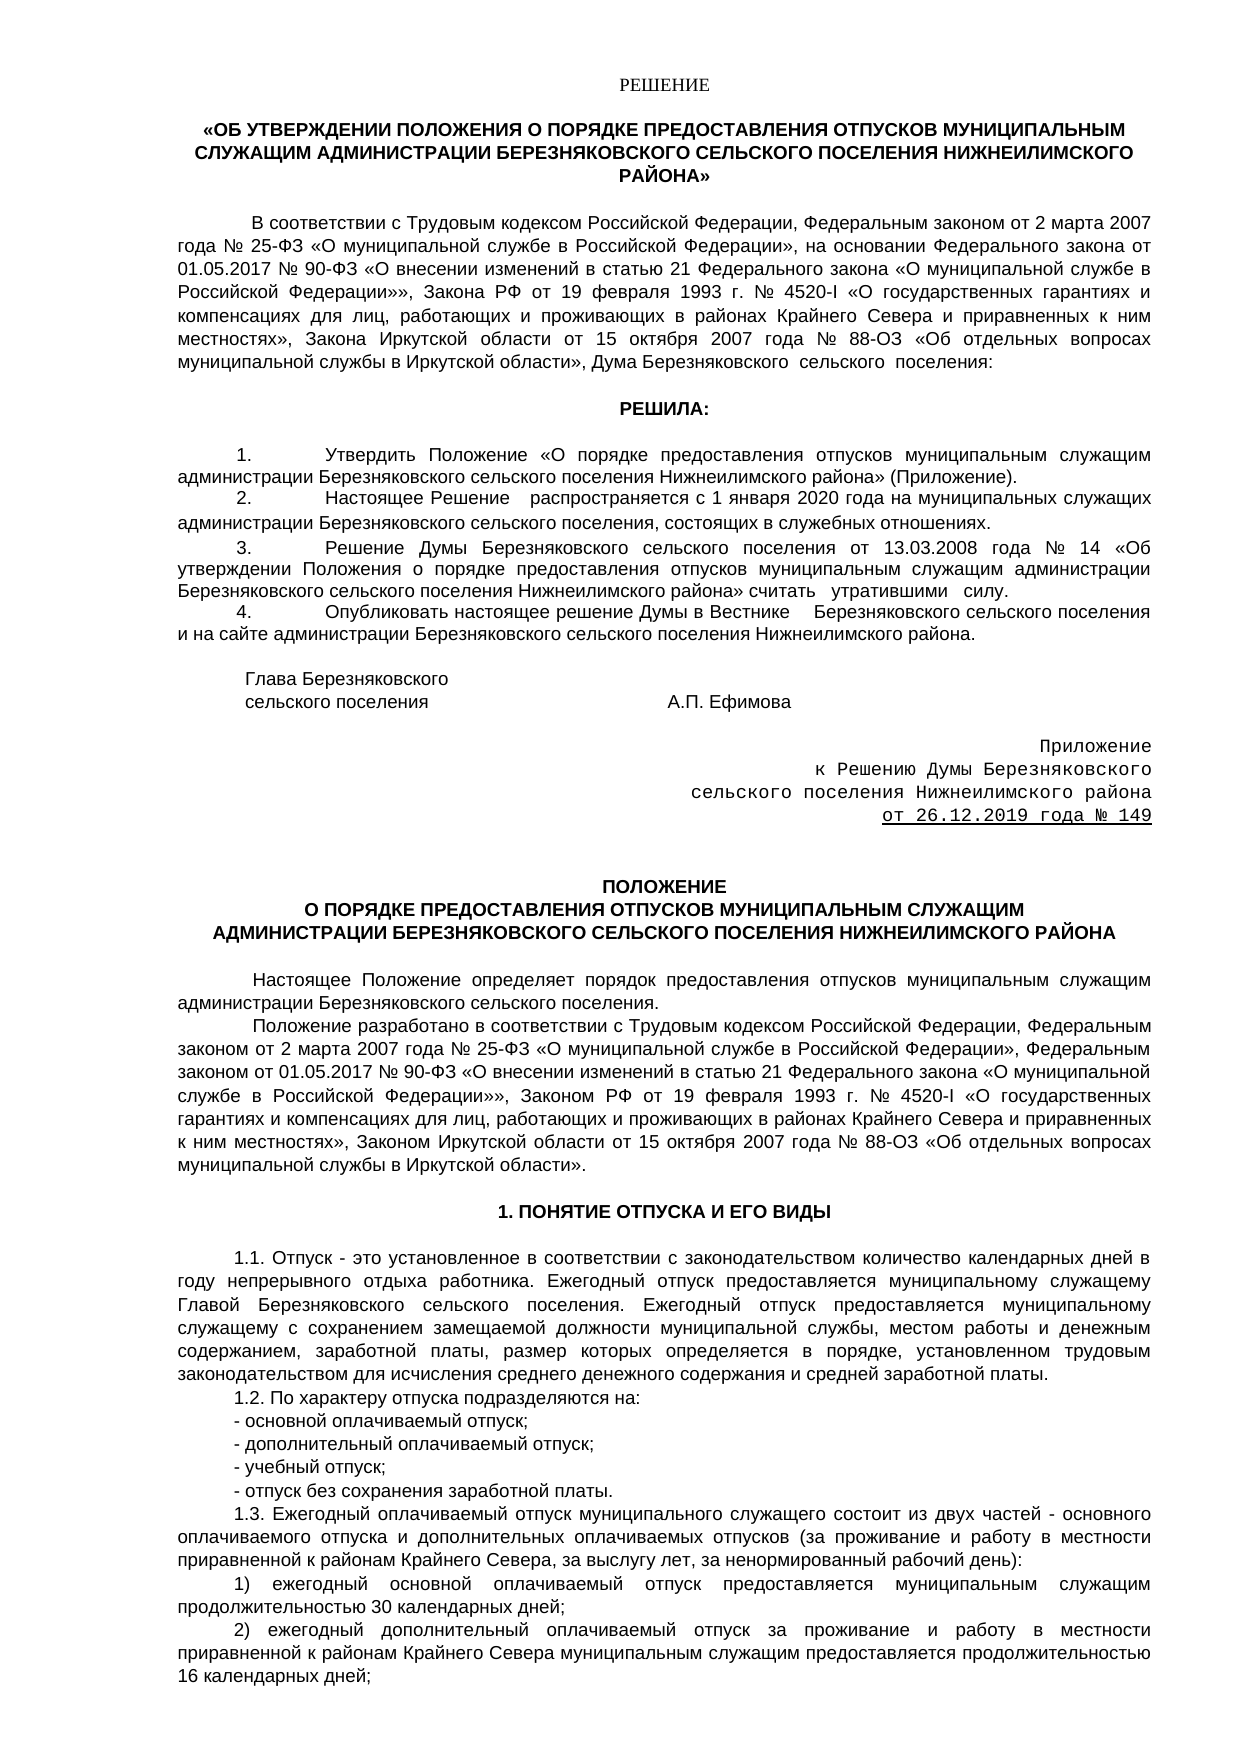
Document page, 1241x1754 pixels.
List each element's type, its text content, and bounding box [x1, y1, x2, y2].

list Решение Думы Березняковского сельского поселения от 13.03.2008 года № 14 «Об утверждении Положения о порядке предоставления отпусков муниципальным служащим администрации Березняковского сельского поселения Нижнеилимского района» считать утратившими силу. [177, 537, 1152, 601]
subtitle РЕШЕНИЕ [177, 74, 1152, 95]
text сельского поселения Нижнеилимского района [665, 783, 1152, 804]
text В соответствии с Трудовым кодексом Российской Федерации, Федеральным законом от 2 марта 2007 года № 25-ФЗ «О муниципальной службе в Российской Федерации», на основании Федерального закона от 01.05.2017 № 90-ФЗ «О внесении изменений в статью 21 Федерального закона «О муниципальной службе в Российской Федерации»», Закона РФ от 19 февраля 1993 г. № 4520-I «О государственных гарантиях и компенсациях для лиц, работающих и проживающих в районах Крайнего Севера и приравненных к ним местностях», Закона Иркутской области от 15 октября 2007 года № 88-ОЗ «Об отдельных вопросах муниципальной службы в Иркутской области», Дума Березняковского сельского поселения: [177, 212, 1152, 372]
text ПОЛОЖЕНИЕ [177, 875, 1152, 897]
text 2) ежегодный дополнительный оплачиваемый отпуск за проживание и работу в местности приравненной к районам Крайнего Севера муниципальным служащим предоставляется продолжительностью 16 календарных дней; [177, 1619, 1152, 1687]
text - основной оплачиваемый отпуск; [177, 1410, 1152, 1431]
list Утвердить Положение «О порядке предоставления отпусков муниципальным служащим администрации Березняковского сельского поселения Нижнеилимского района» (Приложение). [177, 444, 1152, 487]
text АДМИНИСТРАЦИИ БЕРЕЗНЯКОВСКОГО СЕЛЬСКОГО ПОСЕЛЕНИЯ НИЖНЕИЛИМСКОГО РАЙОНА [177, 922, 1152, 943]
text Глава Березняковского [177, 668, 1152, 689]
text О ПОРЯДКЕ ПРЕДОСТАВЛЕНИЯ ОТПУСКОВ МУНИЦИПАЛЬНЫМ СЛУЖАЩИМ [177, 899, 1152, 920]
text Приложение [177, 737, 1152, 758]
text - дополнительный оплачиваемый отпуск; [177, 1433, 1152, 1454]
list Опубликовать настоящее решение Думы в Вестнике Березняковского сельского поселения и на сайте администрации Березняковского сельского поселения Нижнеилимского района. [177, 601, 1152, 644]
text Настоящее Положение определяет порядок предоставления отпусков муниципальным служащим администрации Березняковского сельского поселения. [177, 968, 1152, 1013]
text от 26.12.2019 года № 149 [591, 806, 1152, 827]
text сельского поселения А.П. Ефимова [177, 691, 1152, 712]
text 1.2. По характеру отпуска подразделяются на: [177, 1386, 1152, 1408]
text к Решению Думы Березняковского [665, 760, 1152, 781]
list Настоящее Решение распространяется с 1 января 2020 года на муниципальных служащих администрации Березняковского сельского поселения, состоящих в служебных отношениях. [177, 487, 1152, 533]
text 1) ежегодный основной оплачиваемый отпуск предоставляется муниципальным служащим продолжительностью 30 календарных дней; [177, 1572, 1152, 1617]
text 1.1. Отпуск - это установленное в соответствии с законодательством количество календарных дней в году непрерывного отдыха работника. Ежегодный отпуск предоставляется муниципальному служащему Главой Березняковского сельского поселения. Ежегодный отпуск предоставляется муниципальному служащему с сохранением замещаемой должности муниципальной службы, местом работы и денежным содержанием, заработной платы, размер которых определяется в порядке, установленном трудовым законодательством для исчисления среднего денежного содержания и средней заработной платы. [177, 1247, 1152, 1385]
text - учебный отпуск; [177, 1456, 1152, 1478]
text - отпуск без сохранения заработной платы. [177, 1479, 1152, 1501]
text 1.3. Ежегодный оплачиваемый отпуск муниципального служащего состоит из двух частей - основного оплачиваемого отпуска и дополнительных оплачиваемых отпусков (за проживание и работу в местности приравненной к районам Крайнего Севера, за выслугу лет, за ненормированный рабочий день): [177, 1503, 1152, 1571]
text РЕШИЛА: [177, 397, 1152, 419]
text «ОБ УТВЕРЖДЕНИИ ПОЛОЖЕНИЯ О ПОРЯДКЕ ПРЕДОСТАВЛЕНИЯ ОТПУСКОВ МУНИЦИПАЛЬНЫМ СЛУЖАЩИМ АДМИНИСТРАЦИИ БЕРЕЗНЯКОВСКОГО СЕЛЬСКОГО ПОСЕЛЕНИЯ НИЖНЕИЛИМСКОГО РАЙОНА» [177, 119, 1152, 187]
text Положение разработано в соответствии с Трудовым кодексом Российской Федерации, Федеральным законом от 2 марта 2007 года № 25-ФЗ «О муниципальной службе в Российской Федерации», Федеральным законом от 01.05.2017 № 90-ФЗ «О внесении изменений в статью 21 Федерального закона «О муниципальной службе в Российской Федерации»», Законом РФ от 19 февраля 1993 г. № 4520-I «О государственных гарантиях и компенсациях для лиц, работающих и проживающих в районах Крайнего Севера и приравненных к ним местностях», Законом Иркутской области от 15 октября 2007 года № 88-ОЗ «Об отдельных вопросах муниципальной службы в Иркутской области». [177, 1015, 1152, 1176]
text 1. ПОНЯТИЕ ОТПУСКА И ЕГО ВИДЫ [177, 1201, 1152, 1222]
